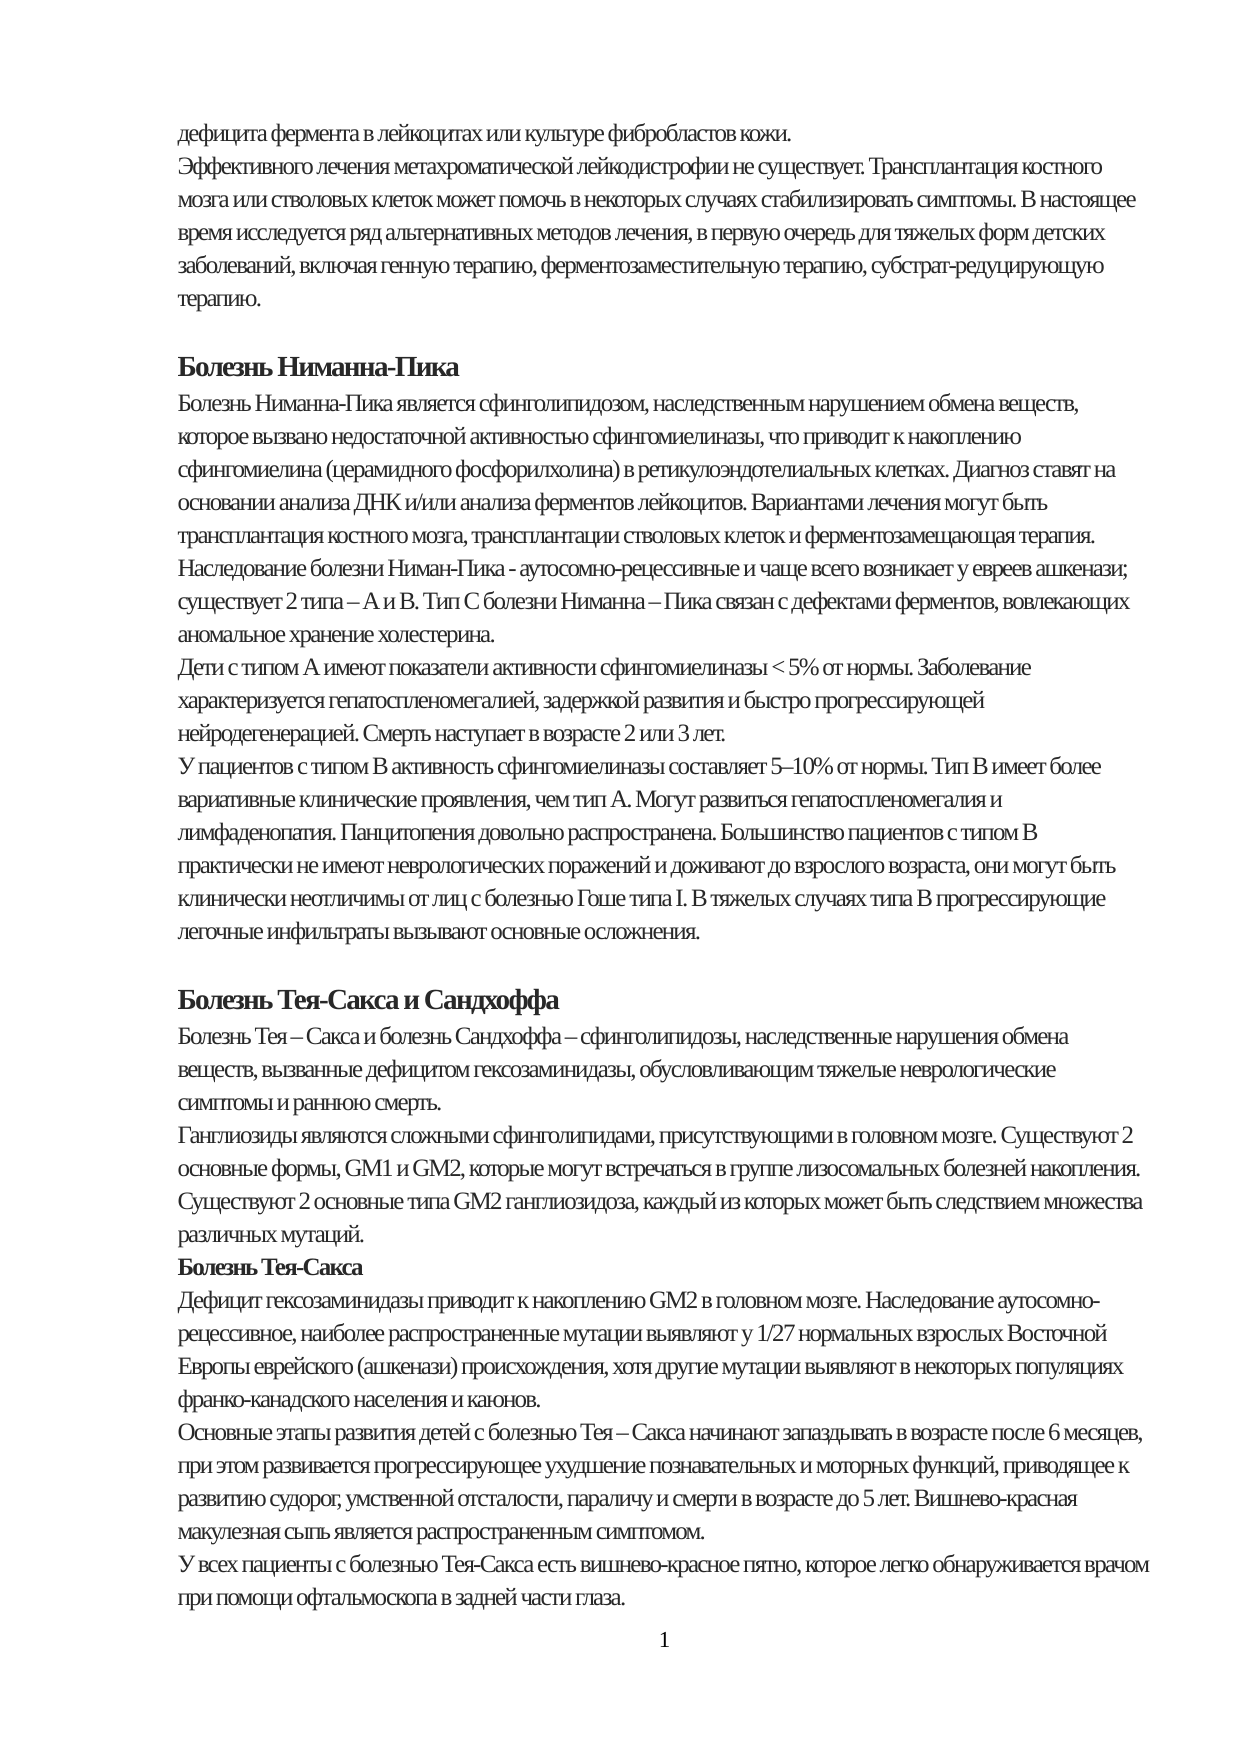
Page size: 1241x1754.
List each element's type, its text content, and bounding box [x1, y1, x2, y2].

text Дети с типом А имеют показатели активности сфингомиелиназы < 5% от нормы. Заболевание характеризуется гепатоспленомегалией, задержкой развития и быстро прогрессирующей нейродегенерацией. Смерть наступает в возрасте 2 или 3 лет. [177, 652, 1152, 747]
text Дефицит гексозаминидазы приводит к накоплению GM2 в головном мозге. Наследование аутосомно-рецессивное, наиболее распространенные мутации выявляют у 1/27 нормальных взрослых Восточной Европы еврейского (ашкенази) происхождения, хотя другие мутации выявляют в некоторых популяциях франко-канадского населения и каюнов. [177, 1285, 1152, 1413]
text Основные этапы развития детей с болезнью Тея – Сакса начинают запаздывать в возрасте после 6 месяцев, при этом развивается прогрессирующее ухудшение познавательных и моторных функций, приводящее к развитию судорог, умственной отсталости, параличу и смерти в возрасте до 5 лет. Вишнево-красная макулезная сыпь является распространенным симптомом. [177, 1417, 1152, 1545]
text Болезнь Тея – Сакса и болезнь Сандхоффа – сфинголипидозы, наследственные нарушения обмена веществ, вызванные дефицитом гексозаминидазы, обусловливающим тяжелые неврологические симптомы и раннюю смерть. [177, 1021, 1152, 1116]
text Болезнь Тея-Сакса и Сандхоффа [177, 982, 1152, 1016]
text У пациентов с типом B активность сфингомиелиназы составляет 5–10% от нормы. Тип B имеет более вариативные клинические проявления, чем тип А. Могут развиться гепатоспленомегалия и лимфаденопатия. Панцитопения довольно распространена. Большинство пациентов с типом B практически не имеют неврологических поражений и доживают до взрослого возраста, они могут быть клинически неотличимы от лиц с болезнью Гоше типа I. В тяжелых случаях типа B прогрессирующие легочные инфильтраты вызывают основные осложнения. [177, 751, 1152, 945]
text Эффективного лечения метахроматической лейкодистрофии не существует. Трансплантация костного мозга или стволовых клеток может помочь в некоторых случаях стабилизировать симптомы. В настоящее время исследуется ряд альтернативных методов лечения, в первую очередь для тяжелых форм детских заболеваний, включая генную терапию, ферментозаместительную терапию, субстрат-редуцирующую терапию. [177, 151, 1152, 312]
text Болезнь Ниманна-Пика [177, 349, 1152, 383]
text Ганглиозиды являются сложными сфинголипидами, присутствующими в головном мозге. Существуют 2 основные формы, GM1 и GM2, которые могут встречаться в группе лизосомальных болезней накопления. Существуют 2 основные типа GM2 ганглиозидоза, каждый из которых может быть следствием множества различных мутаций. [177, 1120, 1152, 1248]
text У всех пациенты с болезнью Тея-Сакса есть вишнево-красное пятно, которое легко обнаруживается врачом при помощи офтальмоскопа в задней части глаза. [177, 1549, 1152, 1611]
text Наследование болезни Ниман-Пика - аутосомно-рецессивные и чаще всего возникает у евреев ашкенази; существует 2 типа – А и В. Тип С болезни Ниманна – Пика связан с дефектами ферментов, вовлекающих аномальное хранение холестерина. [177, 553, 1152, 648]
text Болезнь Тея-Сакса [177, 1252, 1152, 1281]
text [177, 118, 1152, 147]
text Болезнь Ниманна-Пика является сфинголипидозом, наследственным нарушением обмена веществ, которое вызвано недостаточной активностью сфингомиелиназы, что приводит к накоплению сфингомиелина (церамидного фосфорилхолина) в ретикулоэндотелиальных клетках. Диагноз ставят на основании анализа ДНК и/или анализа ферментов лейкоцитов. Вариантами лечения могут быть трансплантация костного мозга, трансплантации стволовых клеток и ферментозамещающая терапия. [177, 388, 1152, 549]
